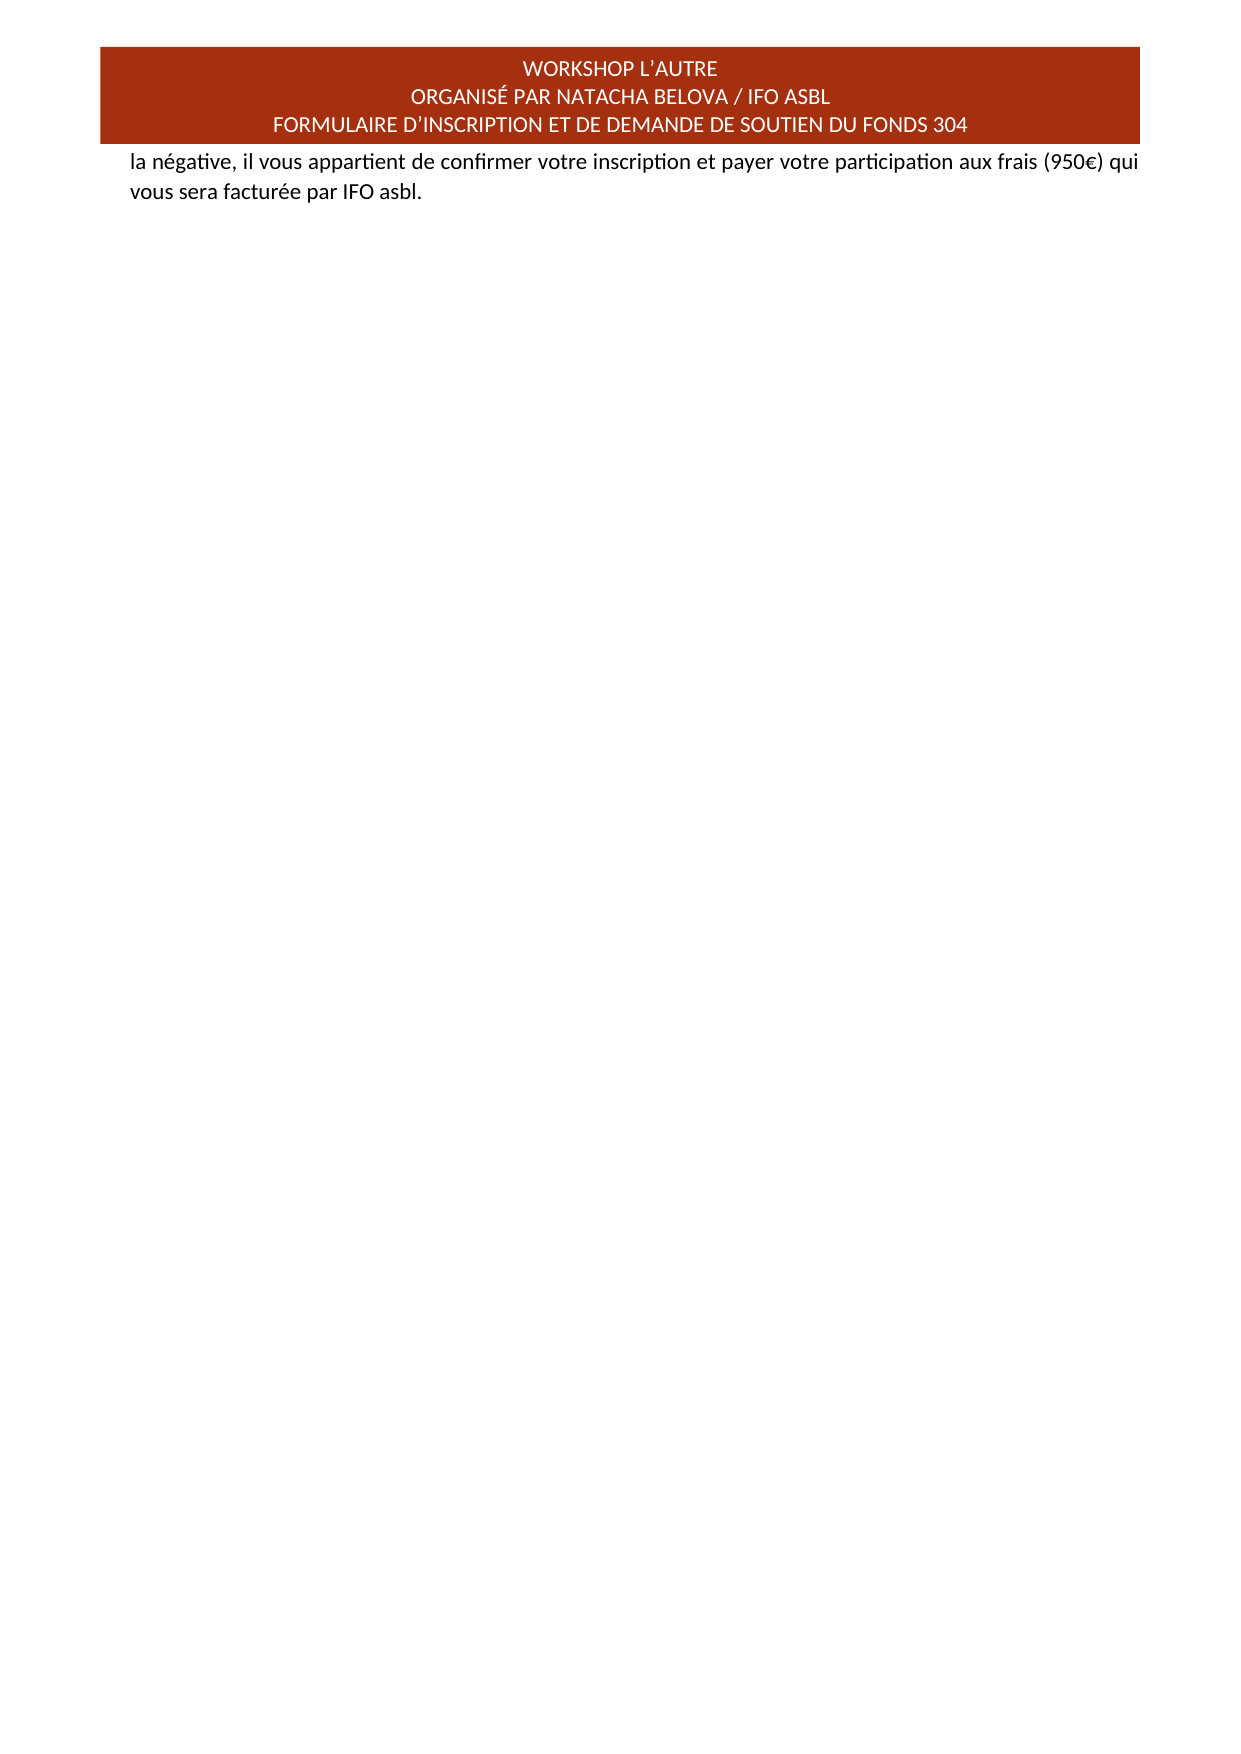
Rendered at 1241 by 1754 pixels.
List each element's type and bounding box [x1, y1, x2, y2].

text [130, 144, 1140, 205]
